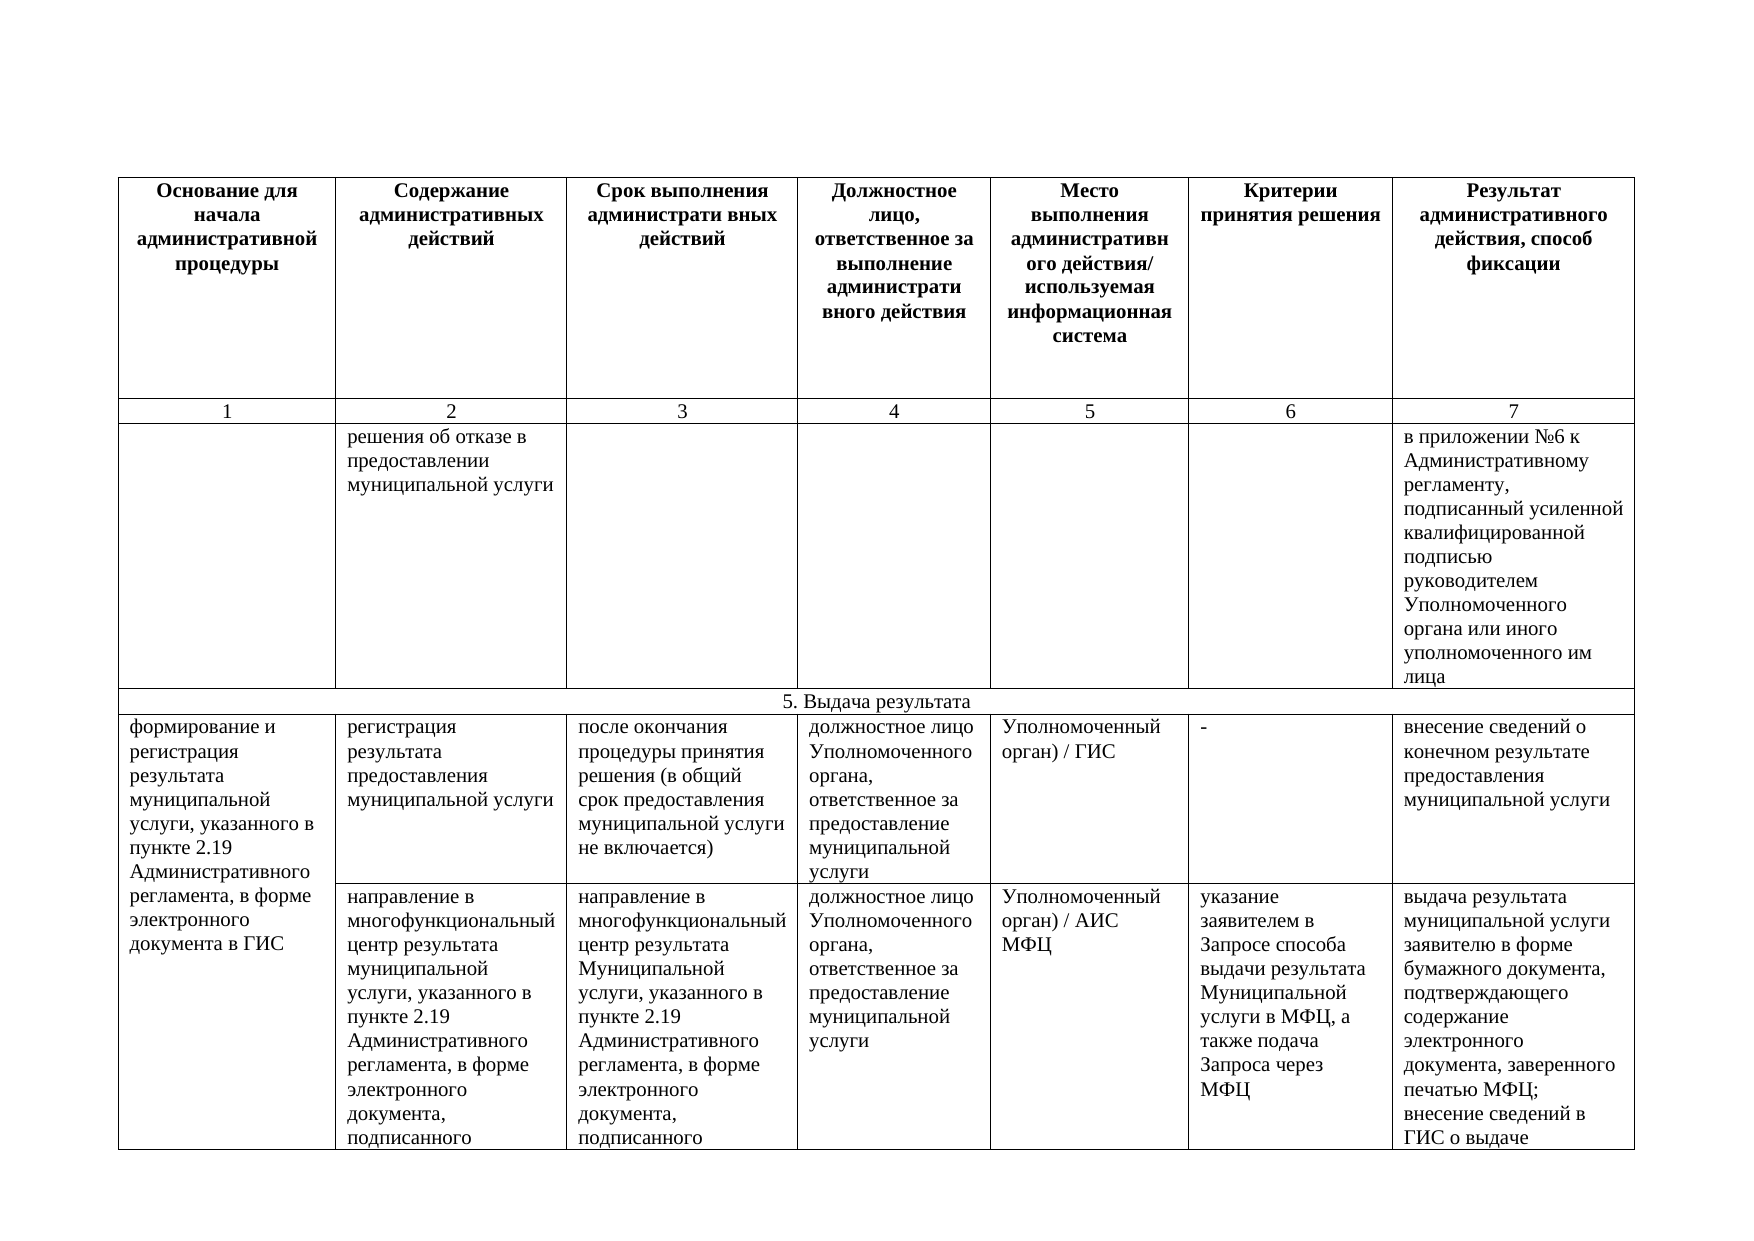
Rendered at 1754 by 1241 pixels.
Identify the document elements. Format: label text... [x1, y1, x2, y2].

table_cell [119, 424, 335, 688]
table_cell 7 [1393, 399, 1634, 423]
table_cell формирование и регистрация результата муниципальной услуги, указанного в пункте 2.19 Административного регламента, в форме электронного документа в ГИС [119, 715, 335, 1149]
table_header Основание для начала административной процедуры [119, 178, 335, 397]
table_cell [798, 424, 990, 688]
table_cell формирование решения об отказе в предоставлении муниципальной услуги [336, 424, 566, 688]
table_header Результат административного действия, способ фиксации [1393, 178, 1634, 397]
table_cell Уполномоченный орган) / ГИС [991, 715, 1188, 883]
table_cell 5. Выдача результата [119, 689, 1634, 713]
table_header Содержание административных действий [336, 178, 566, 397]
table_cell направление в многофункциональный центр результата муниципальной услуги, указанного в пункте 2.19 Административного регламента, в форме электронного документа, подписанного усиленной квалифицированной электронной подписью уполномоченного должностного лица Уполномоченного органа [336, 884, 566, 1149]
table_cell должностное лицо Уполномоченного органа, ответственное за предоставление муниципальной услуги [798, 884, 990, 1149]
table_cell 1 [119, 399, 335, 423]
table_cell должностное лицо Уполномоченного органа, ответственное за предоставление муниципальной услуги [798, 715, 990, 883]
table_cell 5 [991, 399, 1188, 423]
table_cell 6 [1189, 399, 1392, 423]
table_cell Уполномоченный орган) / АИС МФЦ [991, 884, 1188, 1149]
table_cell внесение сведений о конечном результате предоставления муниципальной услуги [1393, 715, 1634, 883]
table_cell 2 [336, 399, 566, 423]
table_header Должностное лицо, ответственное за выполнение администрати вного действия [798, 178, 990, 397]
table_cell - [1189, 715, 1392, 883]
table_cell 3 [567, 399, 797, 423]
table_cell выдача результата муниципальной услуги заявителю в форме бумажного документа, подтверждающего содержание электронного документа, заверенного печатью МФЦ; внесение сведений в ГИС о выдаче результата муниципальной услуги [1393, 884, 1634, 1149]
table_cell 4 [798, 399, 990, 423]
table_cell [1189, 424, 1392, 688]
table_cell [567, 424, 797, 688]
table_cell после окончания процедуры принятия решения (в общий срок предоставления муниципальной услуги не включается) [567, 715, 797, 883]
table_header Место выполнения административн ого действия/ используемая информационная система [991, 178, 1188, 397]
table_header Критерии принятия решения [1189, 178, 1392, 397]
table_header Срок выполнения администрати вных действий [567, 178, 797, 397]
table_cell направление в многофункциональный центр результата Муниципальной услуги, указанного в пункте 2.19 Административного регламента, в форме электронного документа, подписанного усиленной квалифицированной электронной подписью уполномоченного должностного лица Уполномоченного органа [567, 884, 797, 1149]
table_cell [991, 424, 1188, 688]
table_cell указание заявителем в Запросе способа выдачи результата Муниципальной услуги в МФЦ, а также подача Запроса через МФЦ [1189, 884, 1392, 1149]
table_cell регистрация результата предоставления муниципальной услуги [336, 715, 566, 883]
